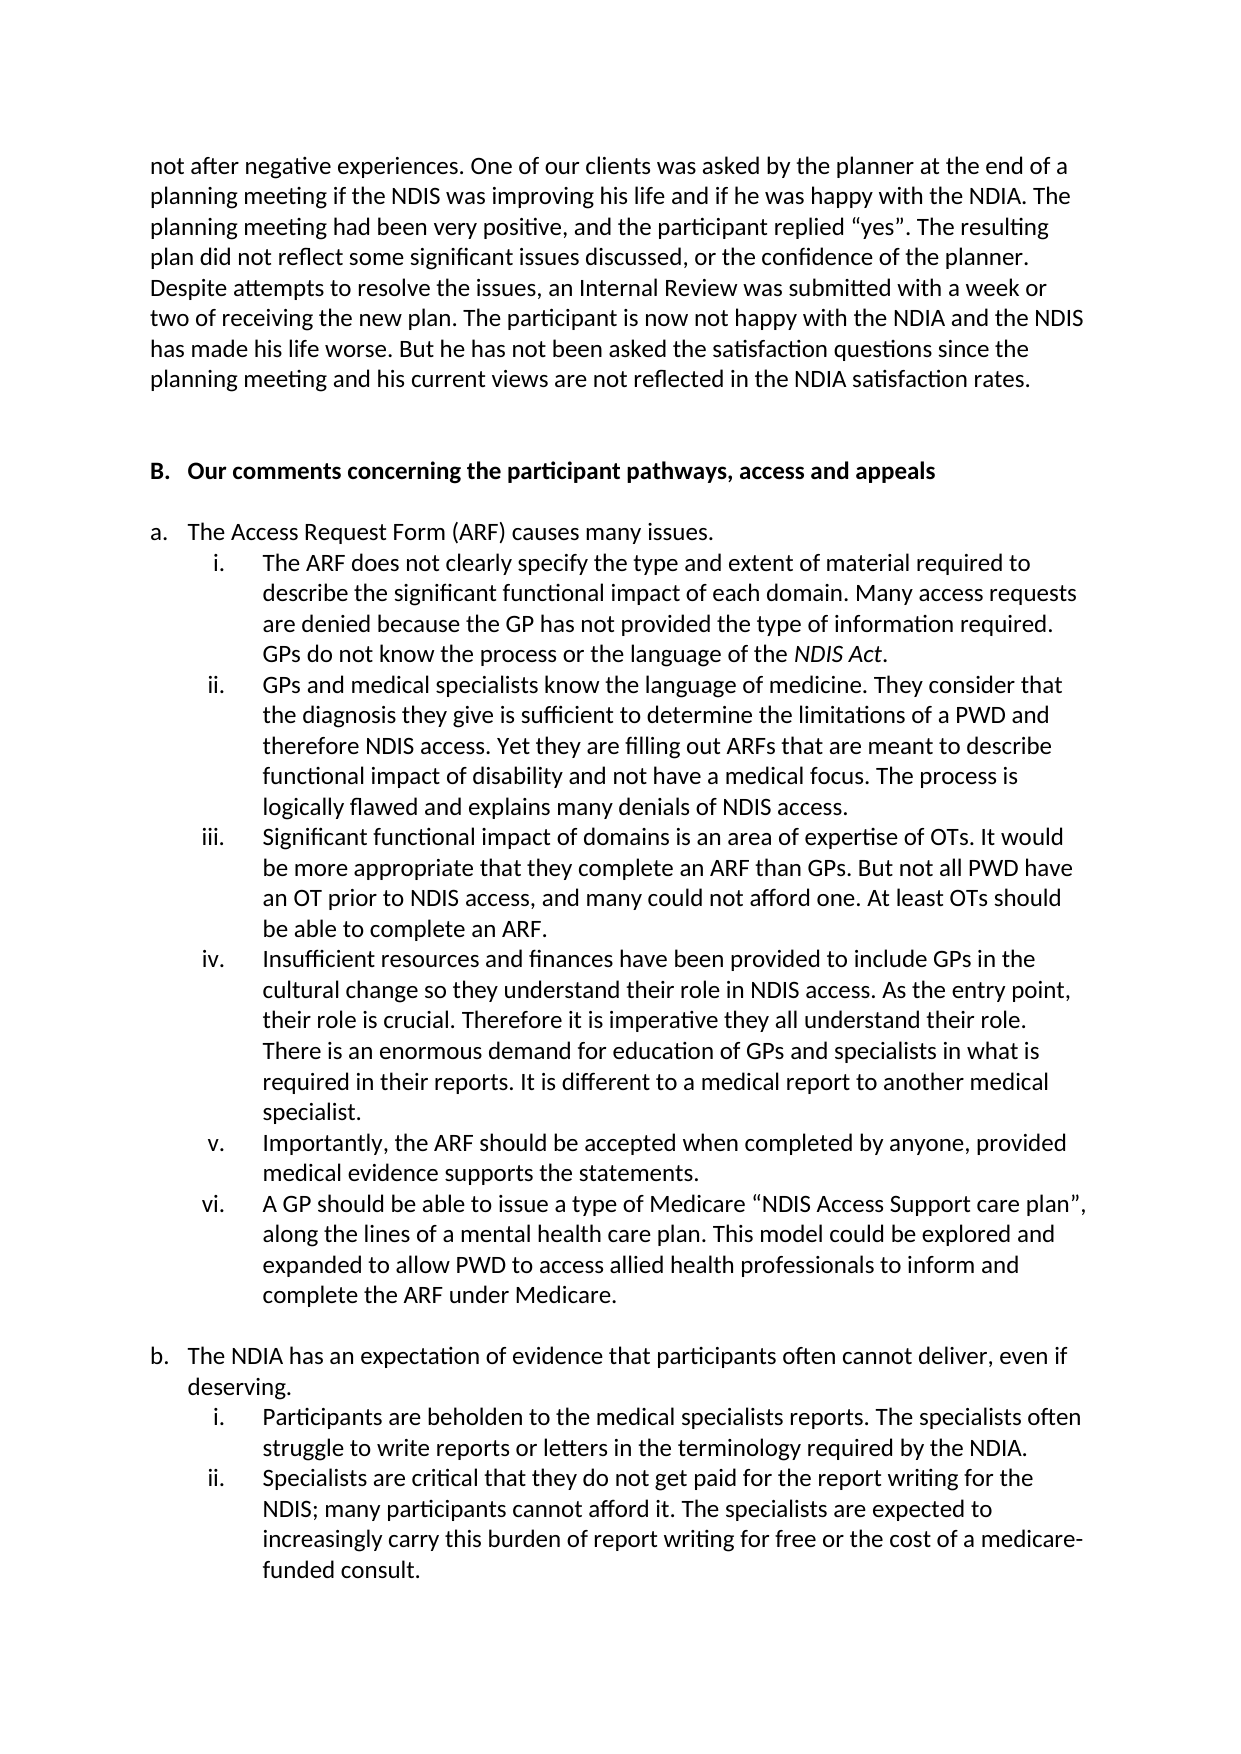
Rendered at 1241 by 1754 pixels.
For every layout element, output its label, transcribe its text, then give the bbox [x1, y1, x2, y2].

list Specialists are critical that they do not get paid for the report writing for the NDIS; many participants cannot afford it. The specialists are expected to increasingly carry this burden of report writing for free or the cost of a medicare-funded consult. [225, 1462, 1090, 1584]
list The Access Request Form (ARF) causes many issues. [150, 516, 1090, 547]
list Our comments concerning the participant pathways, access and appeals [150, 455, 1090, 486]
list Importantly, the ARF should be accepted when completed by anyone, provided medical evidence supports the statements. [225, 1127, 1090, 1188]
list GPs and medical specialists know the language of medicine. They consider that the diagnosis they give is sufficient to determine the limitations of a PWD and therefore NDIS access. Yet they are filling out ARFs that are meant to describe functional impact of disability and not have a medical focus. The process is logically flawed and explains many denials of NDIS access. [225, 669, 1090, 821]
list Significant functional impact of domains is an area of expertise of OTs. It would be more appropriate that they complete an ARF than GPs. But not all PWD have an OT prior to NDIS access, and many could not afford one. At least OTs should be able to complete an ARF. [225, 821, 1090, 943]
list Insufficient resources and finances have been provided to include GPs in the cultural change so they understand their role in NDIS access. As the entry point, their role is crucial. Therefore it is imperative they all understand their role. There is an enormous demand for education of GPs and specialists in what is required in their reports. It is different to a medical report to another medical specialist. [225, 943, 1090, 1127]
list The ARF does not clearly specify the type and extent of material required to describe the significant functional impact of each domain. Many access requests are denied because the GP has not provided the type of information required. GPs do not know the process or the language of the NDIS Act. [225, 547, 1090, 669]
list The NDIA has an expectation of evidence that participants often cannot deliver, even if deserving. [150, 1340, 1090, 1401]
list Participants are beholden to the medical specialists reports. The specialists often struggle to write reports or letters in the terminology required by the NDIA. [225, 1401, 1090, 1462]
list A GP should be able to issue a type of Medicare “NDIS Access Support care plan”, along the lines of a mental health care plan. This model could be explored and expanded to allow PWD to access allied health professionals to inform and complete the ARF under Medicare. [225, 1188, 1090, 1310]
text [150, 150, 1090, 394]
